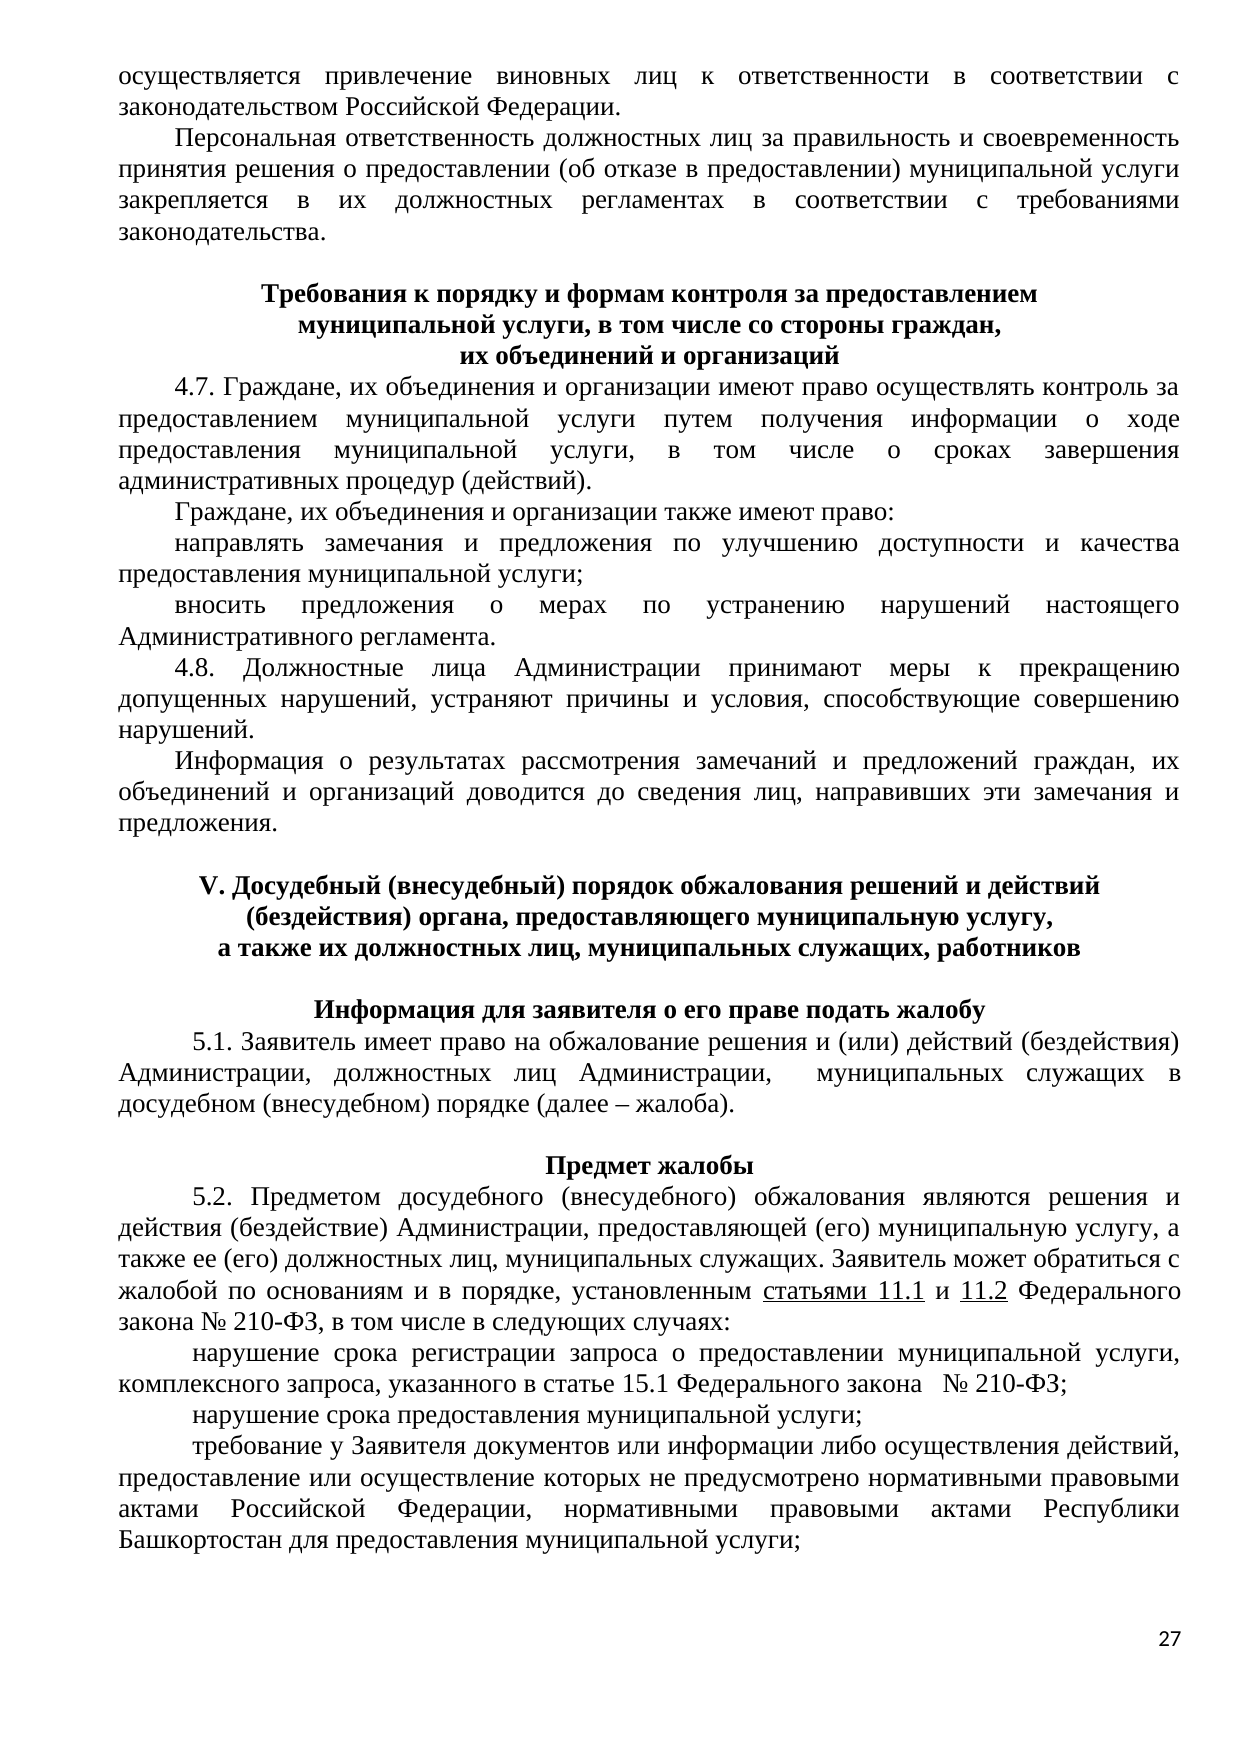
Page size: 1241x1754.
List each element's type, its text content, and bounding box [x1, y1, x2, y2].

text Требования к порядку и формам контроля за предоставлением [118, 277, 1181, 308]
text V. Досудебный (внесудебный) порядок обжалования решений и действий (бездействия) органа, предоставляющего муниципальную услугу, [118, 869, 1181, 931]
text 5.1. Заявитель имеет право на обжалование решения и (или) действий (бездействия) Администрации, должностных лиц Администрации, муниципальных служащих в досудебном (внесудебном) порядке (далее – жалоба). [118, 1024, 1181, 1118]
text их объединений и организаций [118, 339, 1181, 371]
text 4.8. Должностные лица Администрации принимают меры к прекращению допущенных нарушений, устраняют причины и условия, способствующие совершению нарушений. [118, 651, 1181, 744]
text Информация о результатах рассмотрения замечаний и предложений граждан, их объединений и организаций доводится до сведения лиц, направивших эти замечания и предложения. [118, 744, 1181, 838]
text Персональная ответственность должностных лиц за правильность и своевременность принятия решения о предоставлении (об отказе в предоставлении) муниципальной услуги закрепляется в их должностных регламентах в соответствии с требованиями законодательства. [118, 121, 1181, 246]
text Информация для заявителя о его праве подать жалобу [118, 993, 1181, 1024]
text нарушение срока предоставления муниципальной услуги; [118, 1398, 1181, 1429]
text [118, 59, 1181, 121]
text 4.7. Граждане, их объединения и организации имеют право осуществлять контроль за предоставлением муниципальной услуги путем получения информации о ходе предоставления муниципальной услуги, в том числе о сроках завершения административных процедур (действий). [118, 371, 1181, 495]
text 5.2. Предметом досудебного (внесудебного) обжалования являются решения и действия (бездействие) Администрации, предоставляющей (его) муниципальную услугу, а также ее (его) должностных лиц, муниципальных служащих. Заявитель может обратиться с жалобой по основаниям и в порядке, установленным статьями 11.1 и 11.2 Федерального закона № 210-ФЗ, в том числе в следующих случаях: [118, 1180, 1181, 1336]
text муниципальной услуги, в том числе со стороны граждан, [118, 308, 1181, 339]
text нарушение срока регистрации запроса о предоставлении муниципальной услуги, комплексного запроса, указанного в статье 15.1 Федерального закона № 210-ФЗ; [118, 1336, 1181, 1398]
text направлять замечания и предложения по улучшению доступности и качества предоставления муниципальной услуги; [118, 526, 1181, 588]
text Предмет жалобы [118, 1149, 1181, 1180]
text требование у Заявителя документов или информации либо осуществления действий, предоставление или осуществление которых не предусмотрено нормативными правовыми актами Российской Федерации, нормативными правовыми актами Республики Башкортостан для предоставления муниципальной услуги; [118, 1429, 1181, 1554]
text вносить предложения о мерах по устранению нарушений настоящего Административного регламента. [118, 588, 1181, 651]
text а также их должностных лиц, муниципальных служащих, работников [118, 931, 1181, 962]
text Граждане, их объединения и организации также имеют право: [118, 495, 1181, 526]
